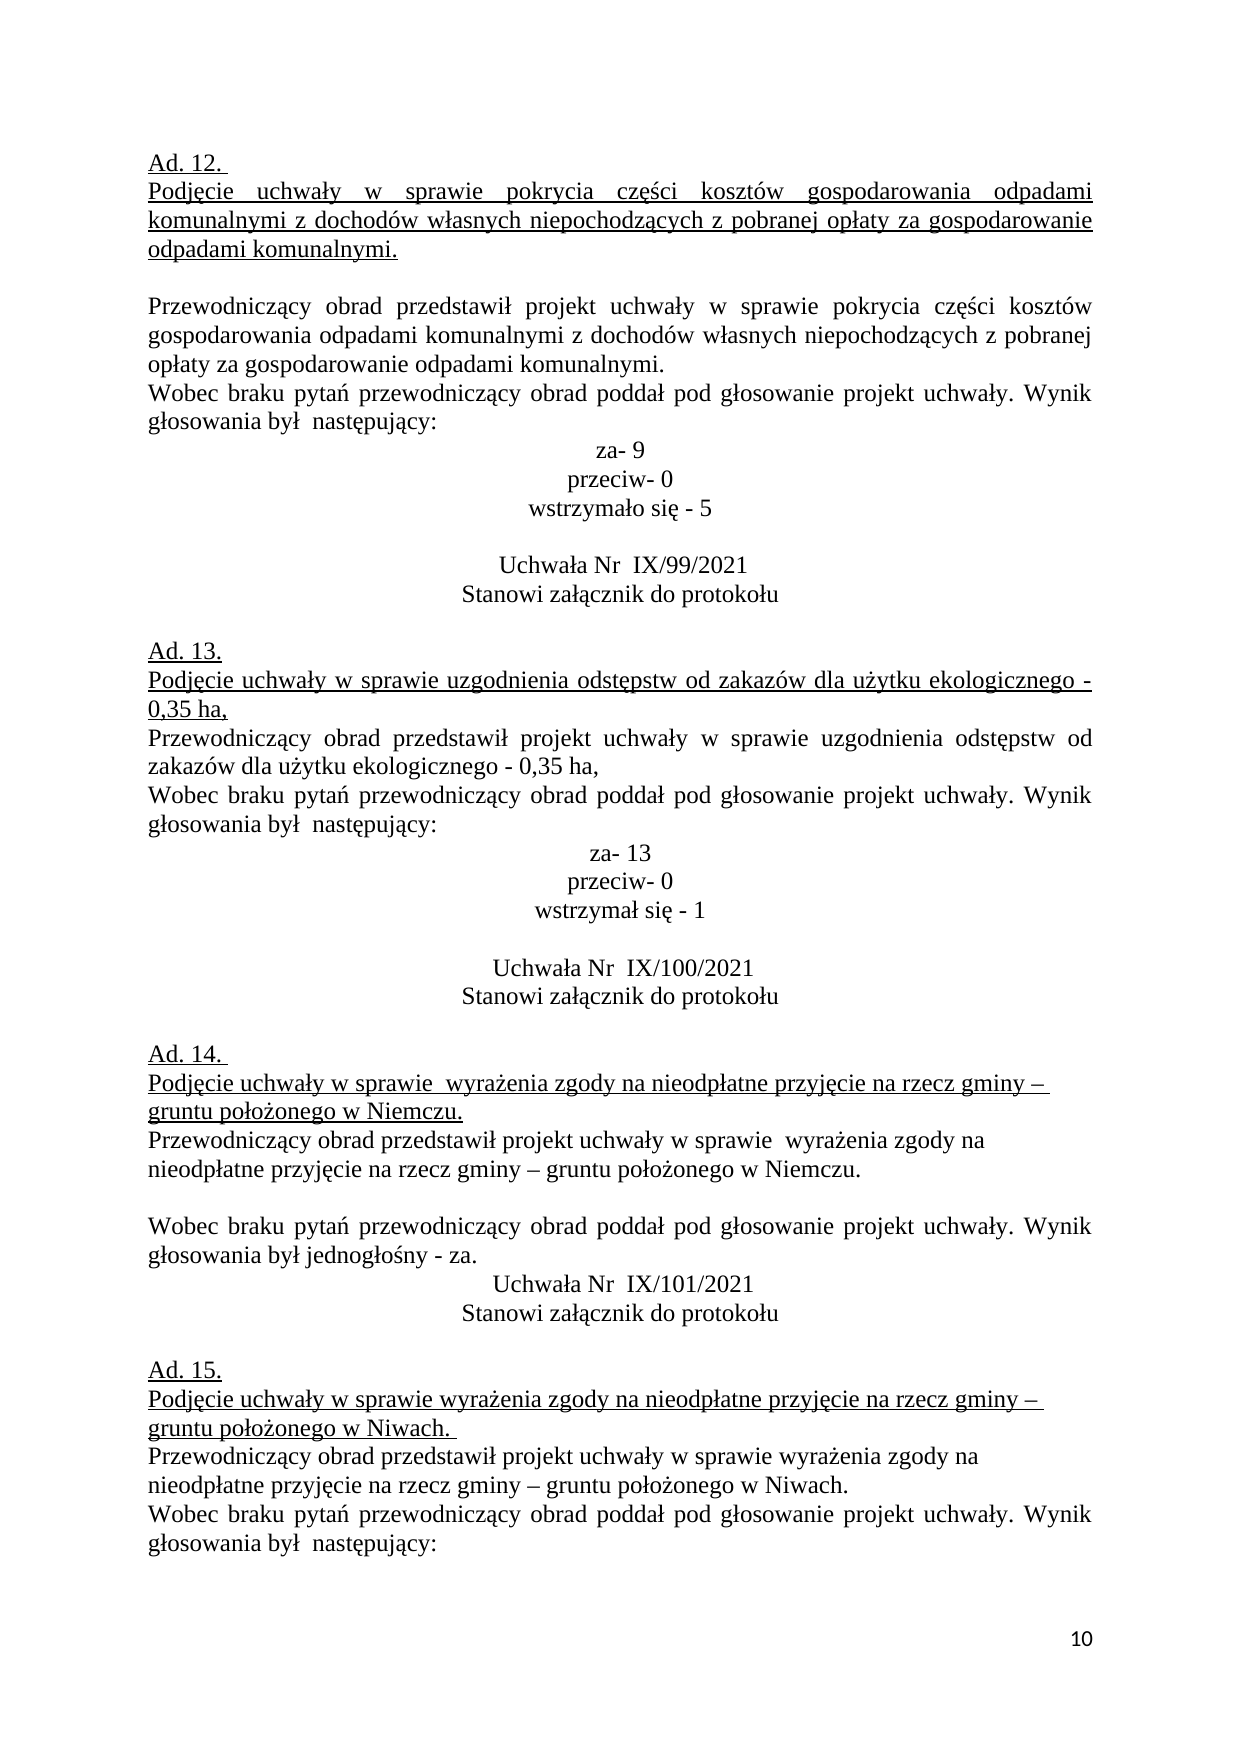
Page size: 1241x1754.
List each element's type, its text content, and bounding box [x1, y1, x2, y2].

text Przewodniczący obrad przedstawił projekt uchwały w sprawie wyrażenia zgody na nieodpłatne przyjęcie na rzecz gminy – gruntu położonego w Niemczu. [148, 1125, 1093, 1183]
text Podjęcie uchwały w sprawie pokrycia części kosztów gospodarowania odpadami komunalnymi z dochodów własnych niepochodzących z pobranej opłaty za gospodarowanie odpadami komunalnymi. [148, 232, 1093, 263]
text Ad. 15. [148, 1355, 1093, 1384]
text Podjęcie uchwały w sprawie pokrycia części kosztów gospodarowania odpadami komunalnymi z dochodów własnych niepochodzących z pobranej opłaty za gospodarowanie odpadami komunalnymi. [148, 203, 1093, 230]
text Uchwała Nr IX/101/2021 Stanowi załącznik do protokołu [148, 1269, 1093, 1326]
text Ad. 12. [148, 148, 1093, 176]
text Podjęcie uchwały w sprawie uzgodnienia odstępstw od zakazów dla użytku ekologicznego - 0,35 ha, [148, 665, 1093, 723]
text Podjęcie uchwały w sprawie wyrażenia zgody na nieodpłatne przyjęcie na rzecz gminy – gruntu położonego w Niwach. [148, 1384, 1093, 1441]
text Wobec braku pytań przewodniczący obrad poddał pod głosowanie projekt uchwały. Wynik głosowania był jednogłośny - za. [148, 1211, 1093, 1269]
text Podjęcie uchwały w sprawie wyrażenia zgody na nieodpłatne przyjęcie na rzecz gminy – gruntu położonego w Niemczu. [148, 1068, 1093, 1125]
text Podjęcie uchwały w sprawie pokrycia części kosztów gospodarowania odpadami komunalnymi z dochodów własnych niepochodzących z pobranej opłaty za gospodarowanie odpadami komunalnymi. [148, 176, 1093, 201]
text Uchwała Nr IX/99/2021 Stanowi załącznik do protokołu [148, 550, 1093, 608]
text za- 13 przeciw- 0 wstrzymał się - 1 [148, 838, 1093, 924]
text Wobec braku pytań przewodniczący obrad poddał pod głosowanie projekt uchwały. Wynik głosowania był następujący: [148, 1499, 1093, 1556]
text Przewodniczący obrad przedstawił projekt uchwały w sprawie uzgodnienia odstępstw od zakazów dla użytku ekologicznego - 0,35 ha, [148, 723, 1093, 780]
text Przewodniczący obrad przedstawił projekt uchwały w sprawie pokrycia części kosztów gospodarowania odpadami komunalnymi z dochodów własnych niepochodzących z pobranej opłaty za gospodarowanie odpadami komunalnymi. [148, 291, 1093, 378]
text Wobec braku pytań przewodniczący obrad poddał pod głosowanie projekt uchwały. Wynik głosowania był następujący: [148, 780, 1093, 838]
text za- 9 przeciw- 0 wstrzymało się - 5 [148, 435, 1093, 521]
text Ad. 14. [148, 1039, 1093, 1068]
text Wobec braku pytań przewodniczący obrad poddał pod głosowanie projekt uchwały. Wynik głosowania był następujący: [148, 378, 1093, 435]
text Ad. 13. [148, 636, 1093, 665]
text Przewodniczący obrad przedstawił projekt uchwały w sprawie wyrażenia zgody na nieodpłatne przyjęcie na rzecz gminy – gruntu położonego w Niwach. [148, 1441, 1093, 1499]
text Uchwała Nr IX/100/2021 Stanowi załącznik do protokołu [148, 953, 1093, 1010]
